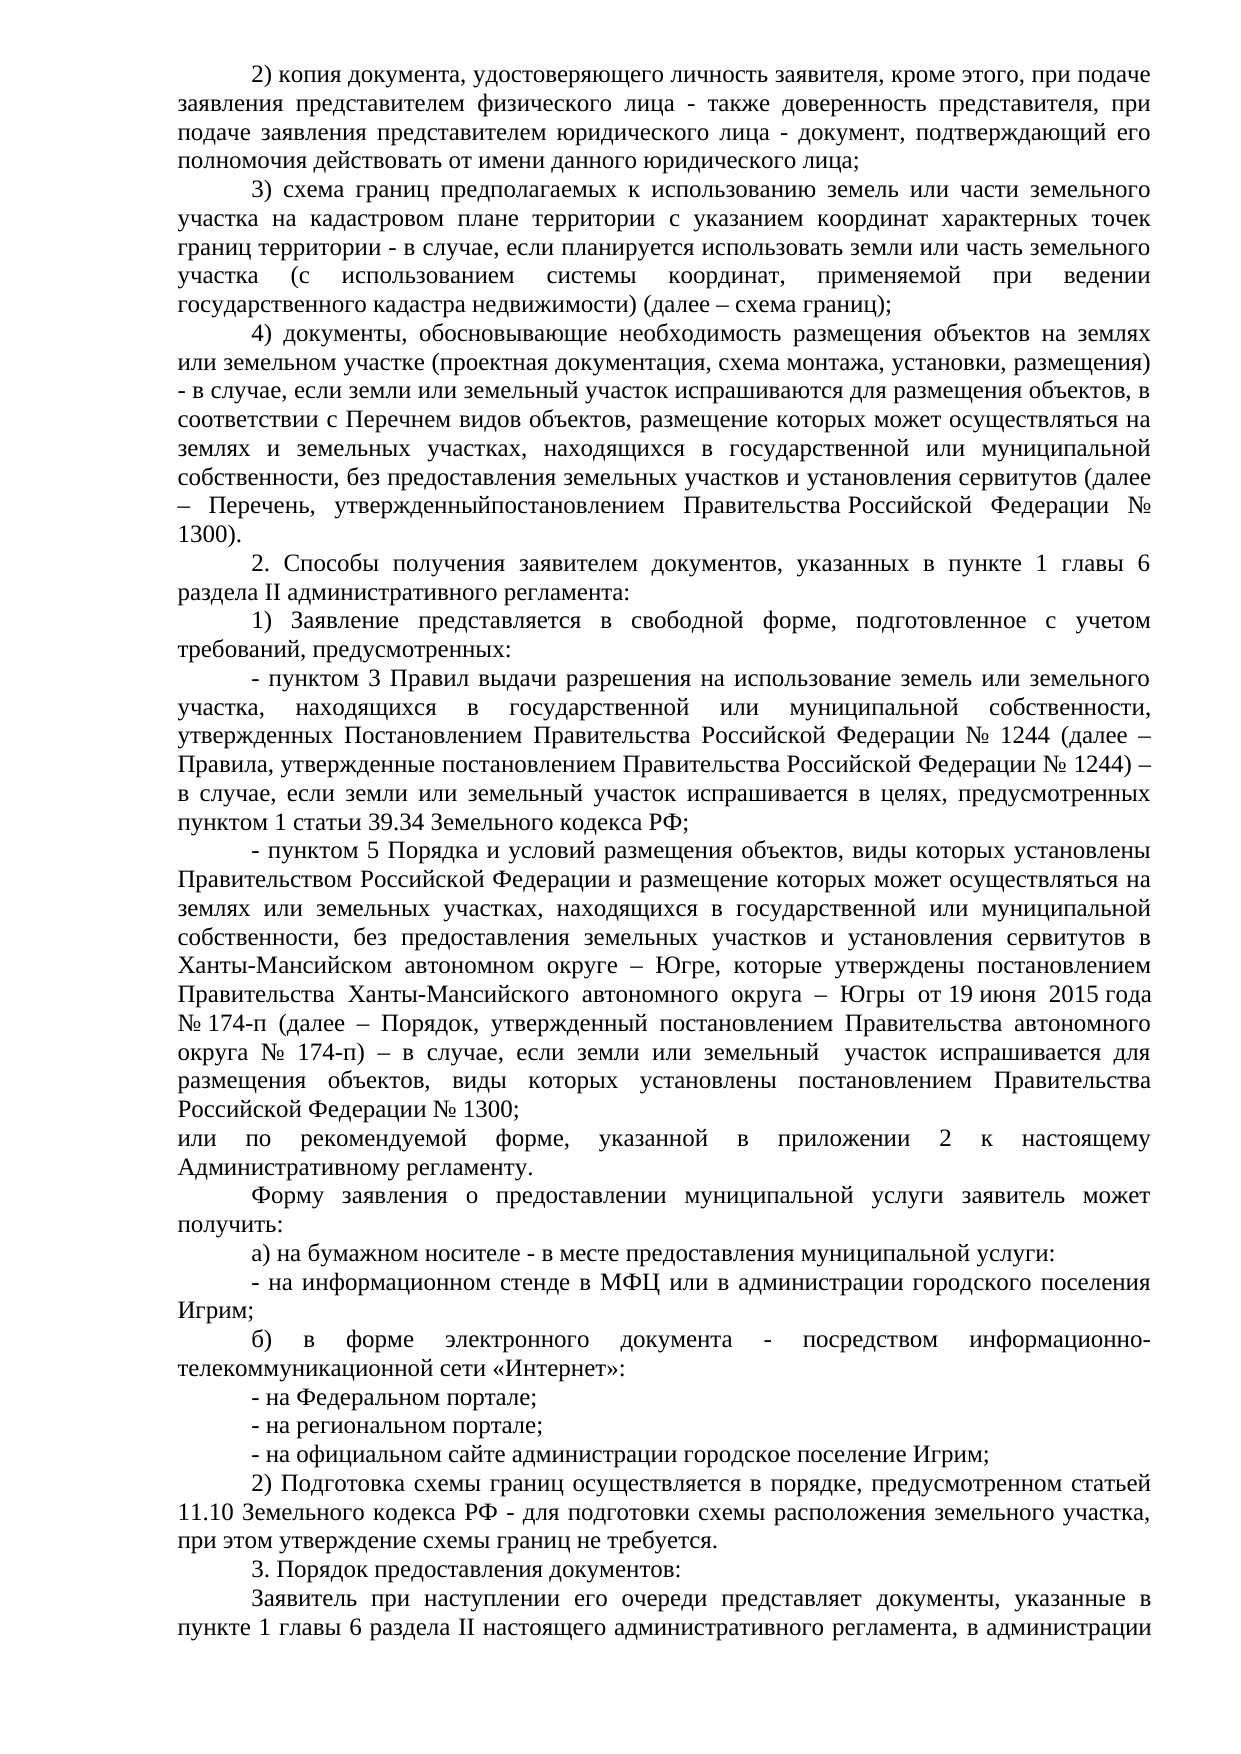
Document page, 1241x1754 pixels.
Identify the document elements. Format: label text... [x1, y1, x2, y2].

text 2. Способы получения заявителем документов, указанных в пункте 1 главы 6 раздела II административного регламента: [177, 548, 1152, 605]
text 4) документы, обосновывающие необходимость размещения объектов на землях или земельном участке (проектная документация, схема монтажа, установки, размещения) - в случае, если земли или земельный участок испрашиваются для размещения объектов, в соответствии с Перечнем видов объектов, размещение которых может осуществляться на землях и земельных участках, находящихся в государственной или муниципальной собственности, без предоставления земельных участков и установления сервитутов (далее – Перечень, утвержденныйпостановлением Правительства Российской Федерации № 1300). [177, 318, 1152, 548]
text 1) Заявление представляется в свободной форме, подготовленное с учетом требований, предусмотренных: [177, 605, 1152, 663]
text - пунктом 5 Порядка и условий размещения объектов, виды которых установлены Правительством Российской Федерации и размещение которых может осуществляться на землях или земельных участках, находящихся в государственной или муниципальной собственности, без предоставления земельных участков и установления сервитутов в Ханты-Мансийском автономном округе – Югре, которые утверждены постановлением Правительства Ханты-Мансийского автономного округа – Югры от 19 июня 2015 года № 174-п (далее – Порядок, утвержденный постановлением Правительства автономного округа № 174-п) – в случае, если земли или земельный участок испрашивается для размещения объектов, виды которых установлены постановлением Правительства Российской Федерации № 1300; [177, 835, 1152, 1123]
text а) на бумажном носителе - в месте предоставления муниципальной услуги: [177, 1238, 1152, 1267]
text - на региональном портале; [177, 1410, 1152, 1439]
text 2) копия документа, удостоверяющего личность заявителя, кроме этого, при подаче заявления представителем физического лица - также доверенность представителя, при подаче заявления представителем юридического лица - документ, подтверждающий его полномочия действовать от имени данного юридического лица; [177, 59, 1152, 174]
text - на информационном стенде в МФЦ или в администрации городского поселения Игрим; [177, 1267, 1152, 1324]
text 3) схема границ предполагаемых к использованию земель или части земельного участка на кадастровом плане территории с указанием координат характерных точек границ территории - в случае, если планируется использовать земли или часть земельного участка (с использованием системы координат, применяемой при ведении государственного кадастра недвижимости) (далее – схема границ); [177, 174, 1152, 318]
text 2) Подготовка схемы границ осуществляется в порядке, предусмотренном статьей 11.10 Земельного кодекса РФ - для подготовки схемы расположения земельного участка, при этом утверждение схемы границ не требуется. [177, 1468, 1152, 1554]
text - пунктом 3 Правил выдачи разрешения на использование земель или земельного участка, находящихся в государственной или муниципальной собственности, утвержденных Постановлением Правительства Российской Федерации № 1244 (далее – Правила, утвержденные постановлением Правительства Российской Федерации № 1244) – в случае, если земли или земельный участок испрашивается в целях, предусмотренных пунктом 1 статьи 39.34 Земельного кодекса РФ; [177, 663, 1152, 835]
text - на официальном сайте администрации городское поселение Игрим; [177, 1439, 1152, 1468]
text 3. Порядок предоставления документов: [177, 1554, 1152, 1583]
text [177, 1583, 1152, 1640]
text Форму заявления о предоставлении муниципальной услуги заявитель может получить: [177, 1180, 1152, 1238]
text или по рекомендуемой форме, указанной в приложении 2 к настоящему Административному регламенту. [177, 1123, 1152, 1180]
text б) в форме электронного документа - посредством информационно-телекоммуникационной сети «Интернет»: [177, 1324, 1152, 1382]
text - на Федеральном портале; [177, 1382, 1152, 1410]
